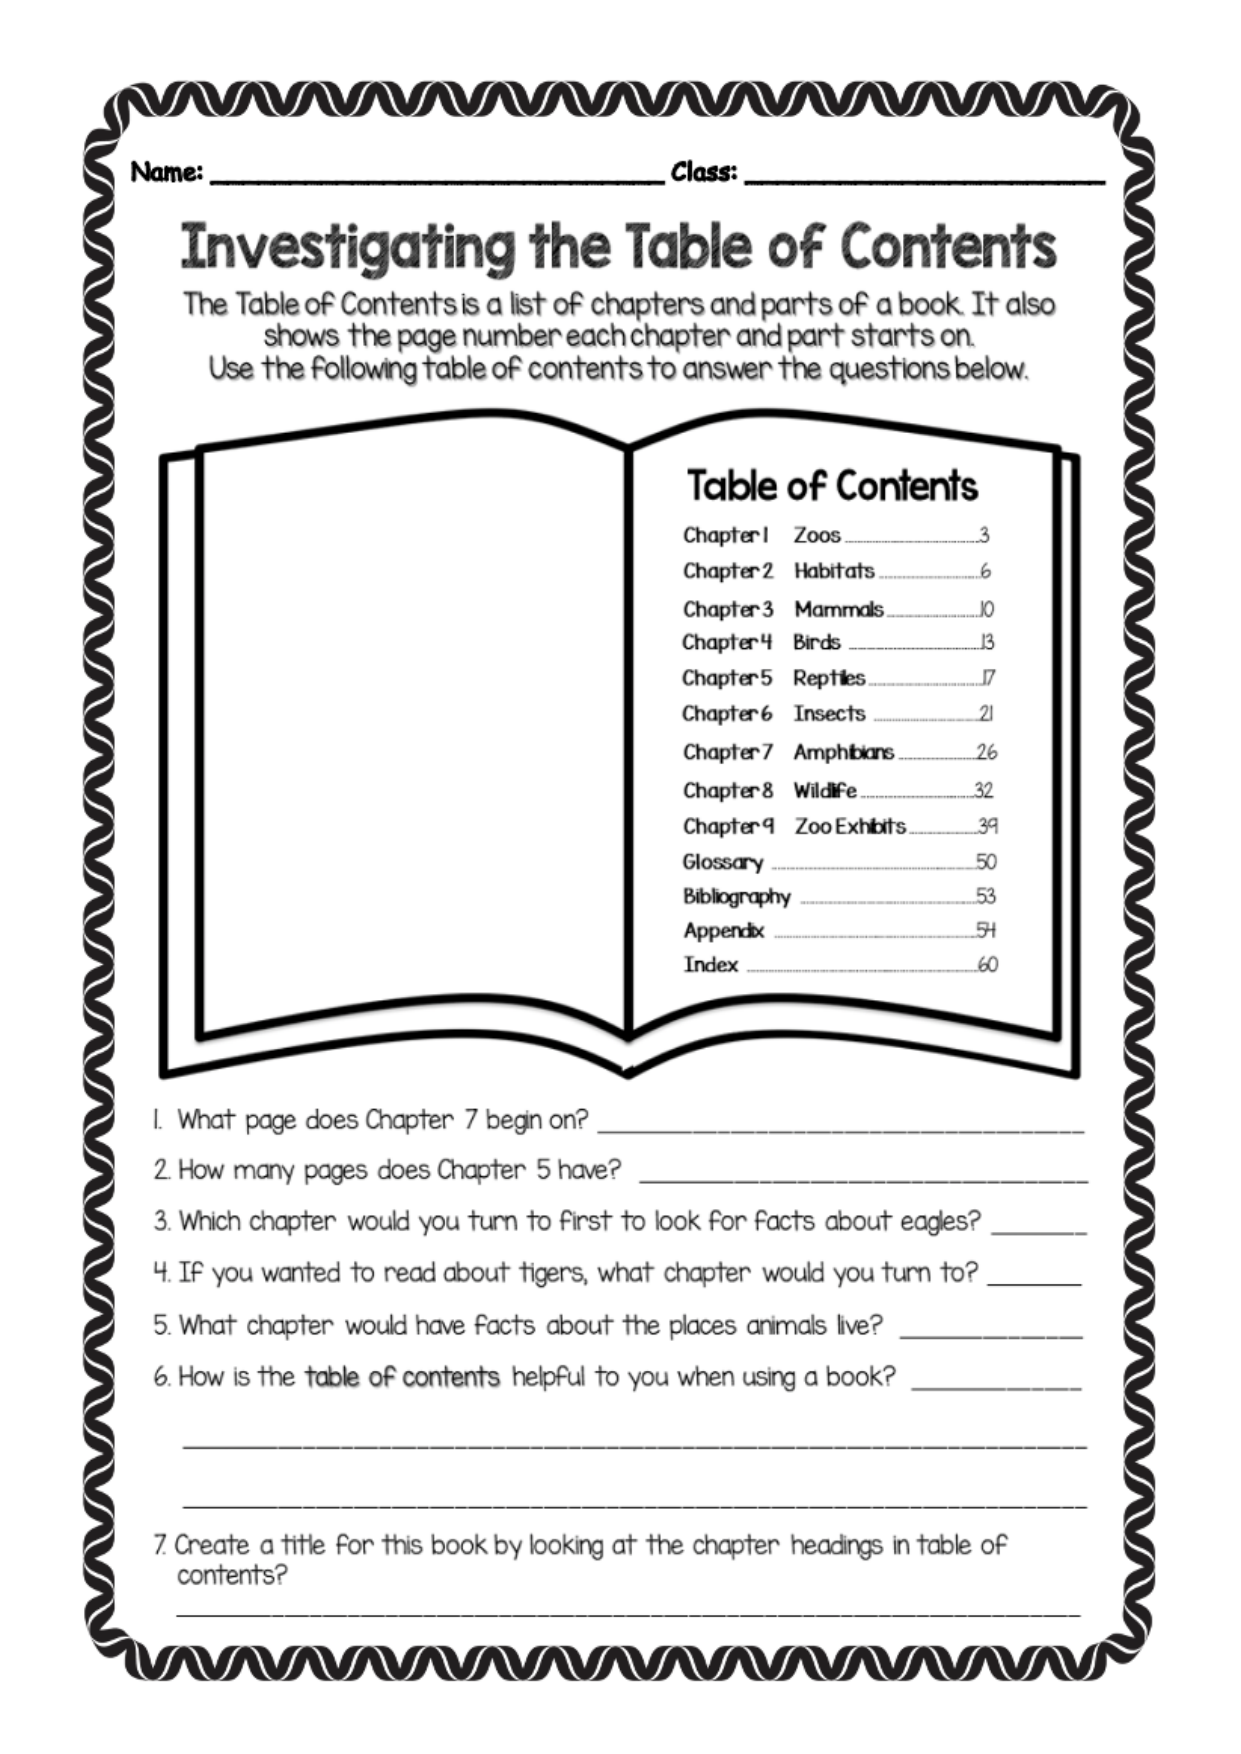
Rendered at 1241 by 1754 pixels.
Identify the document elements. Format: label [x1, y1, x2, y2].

picture [62, 56, 1178, 1698]
